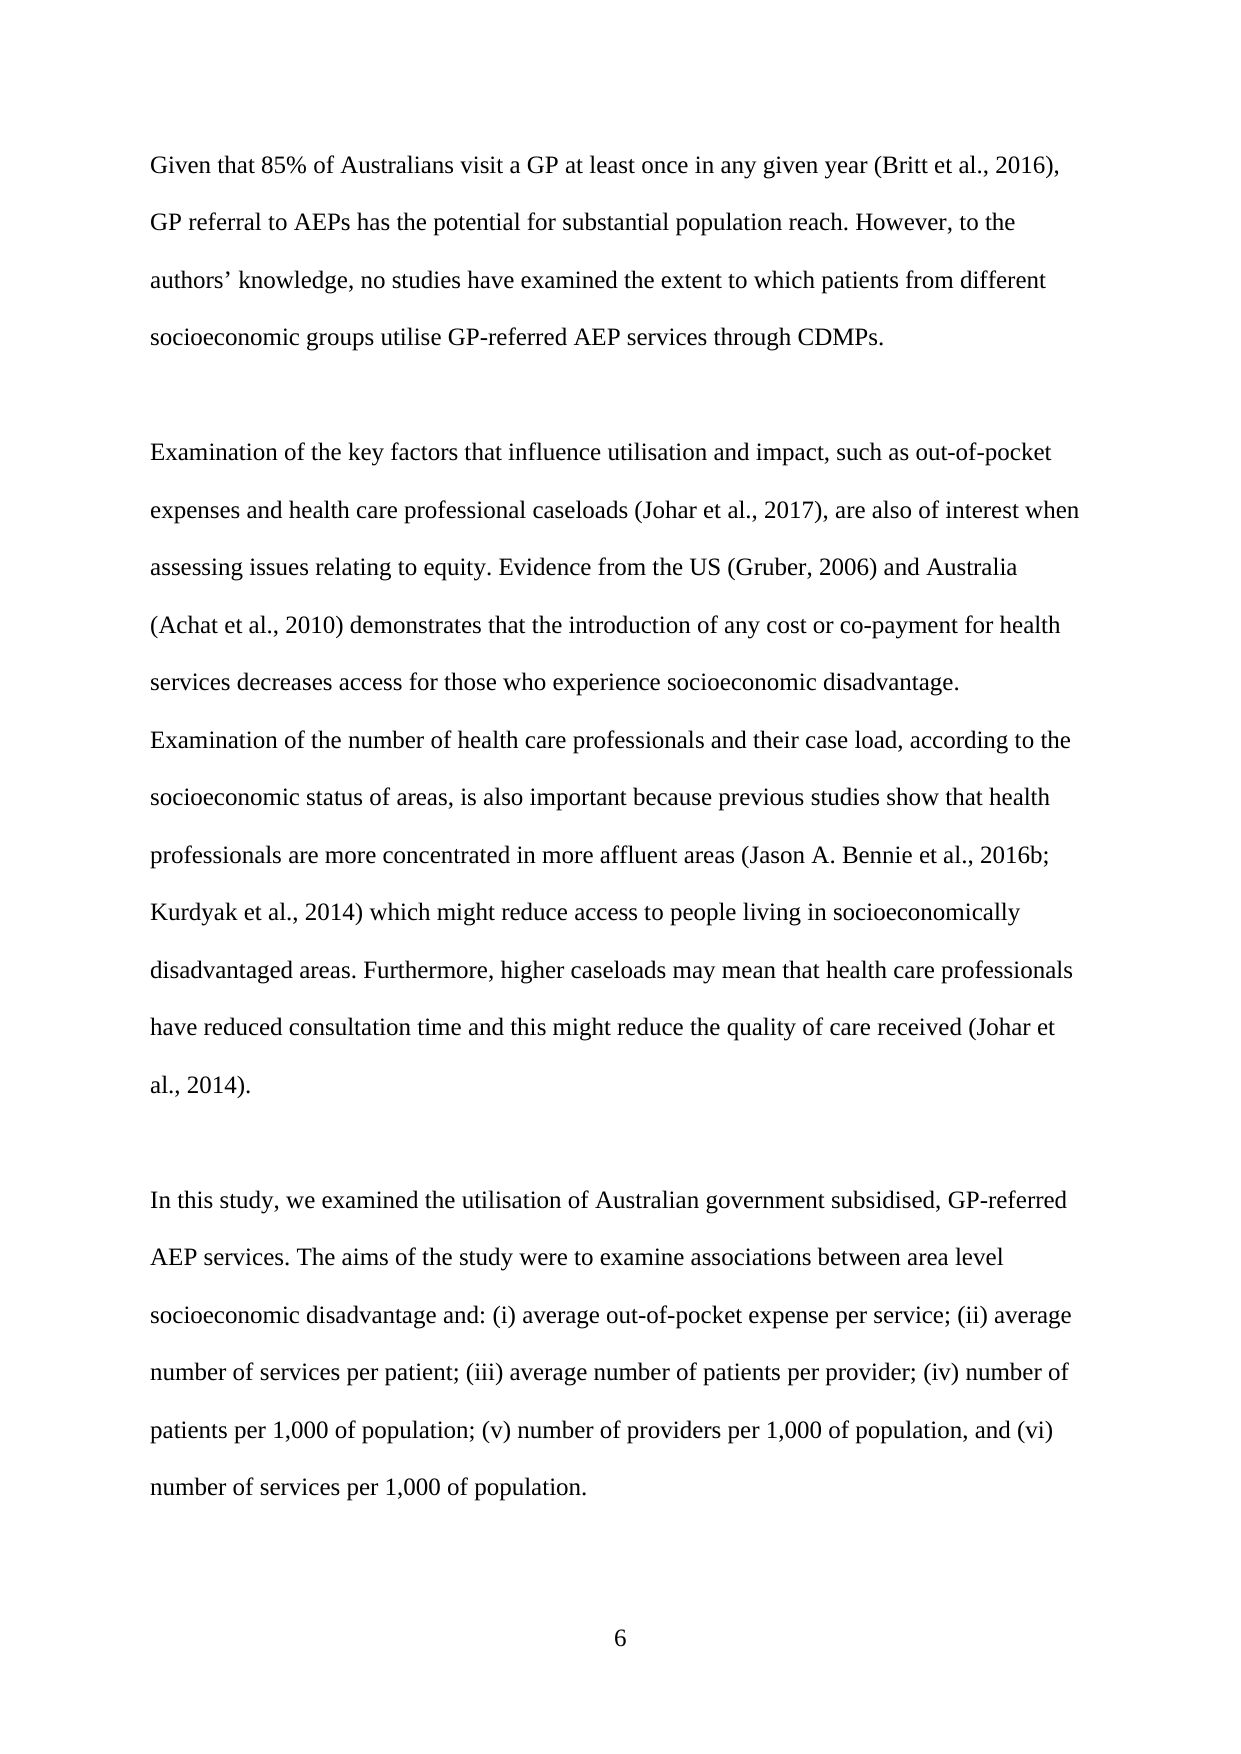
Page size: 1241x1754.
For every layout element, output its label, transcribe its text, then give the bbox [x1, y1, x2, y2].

text In this study, we examined the utilisation of Australian government subsidised, GP-referred AEP services. The aims of the study were to examine associations between area level socioeconomic disadvantage and: (i) average out-of-pocket expense per service; (ii) average number of services per patient; (iii) average number of patients per provider; (iv) number of patients per 1,000 of population; (v) number of providers per 1,000 of population, and (vi) number of services per 1,000 of population. [150, 1185, 1090, 1501]
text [150, 150, 1090, 351]
text Examination of the key factors that influence utilisation and impact, such as out-of-pocket expenses and health care professional caseloads (Johar et al., 2017), are also of interest when assessing issues relating to equity. Evidence from the US (Gruber, 2006) and Australia (Achat et al., 2010) demonstrates that the introduction of any cost or co-payment for health services decreases access for those who experience socioeconomic disadvantage. Examination of the number of health care professionals and their case load, according to the socioeconomic status of areas, is also important because previous studies show that health professionals are more concentrated in more affluent areas (Jason A. Bennie et al., 2016b; Kurdyak et al., 2014) which might reduce access to people living in socioeconomically disadvantaged areas. Furthermore, higher caseloads may mean that health care professionals have reduced consultation time and this might reduce the quality of care received (Johar et al., 2014). [150, 437, 1090, 1099]
